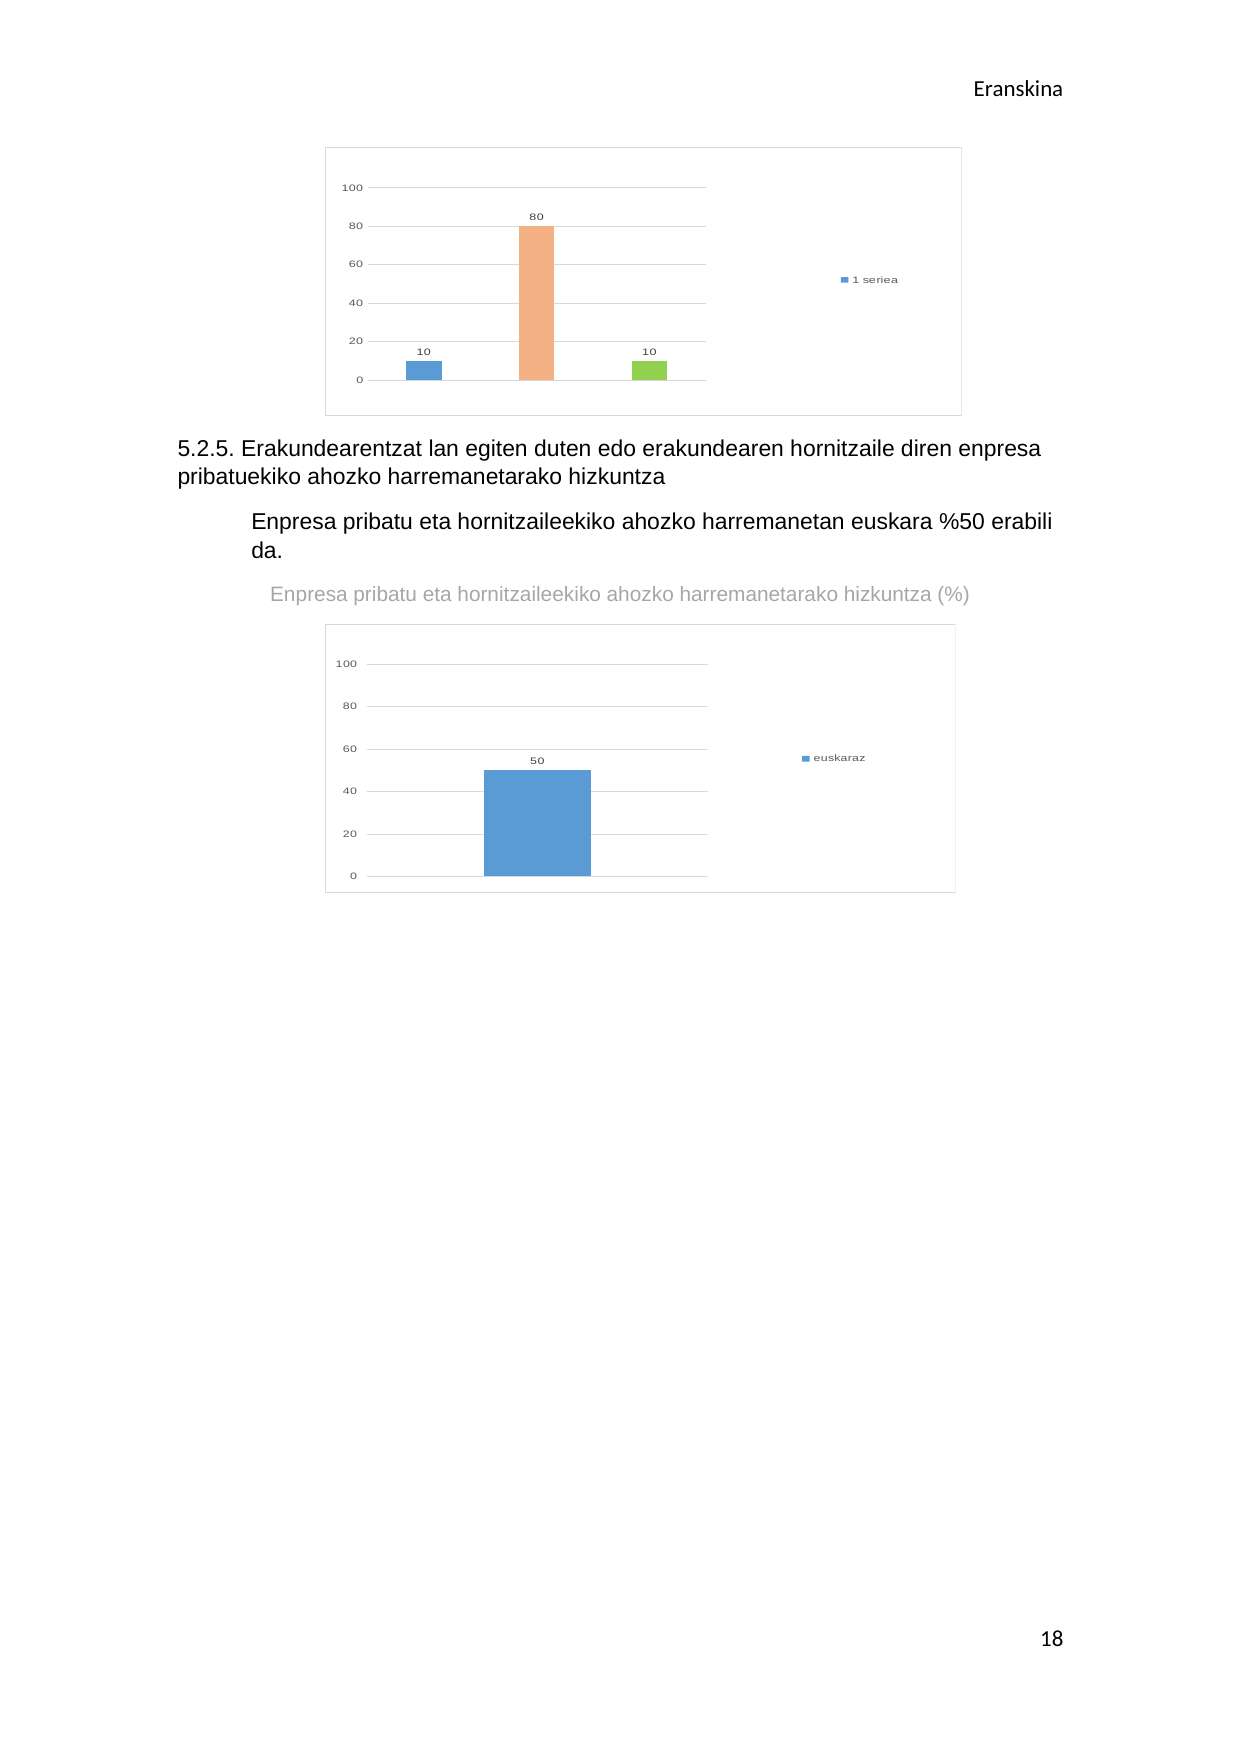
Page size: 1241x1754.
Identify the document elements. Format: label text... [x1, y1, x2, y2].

text Enpresa pribatu eta hornitzaileekiko ahozko harremanetarako hizkuntza (%) [177, 582, 1063, 606]
text Enpresa pribatu eta hornitzaileekiko ahozko harremanetan euskara %50 erabili da. [251, 508, 1063, 563]
text 5.2.5. Erakundearentzat lan egiten duten edo erakundearen hornitzaile diren enpresa pribatuekiko ahozko harremanetarako hizkuntza [177, 435, 1063, 489]
